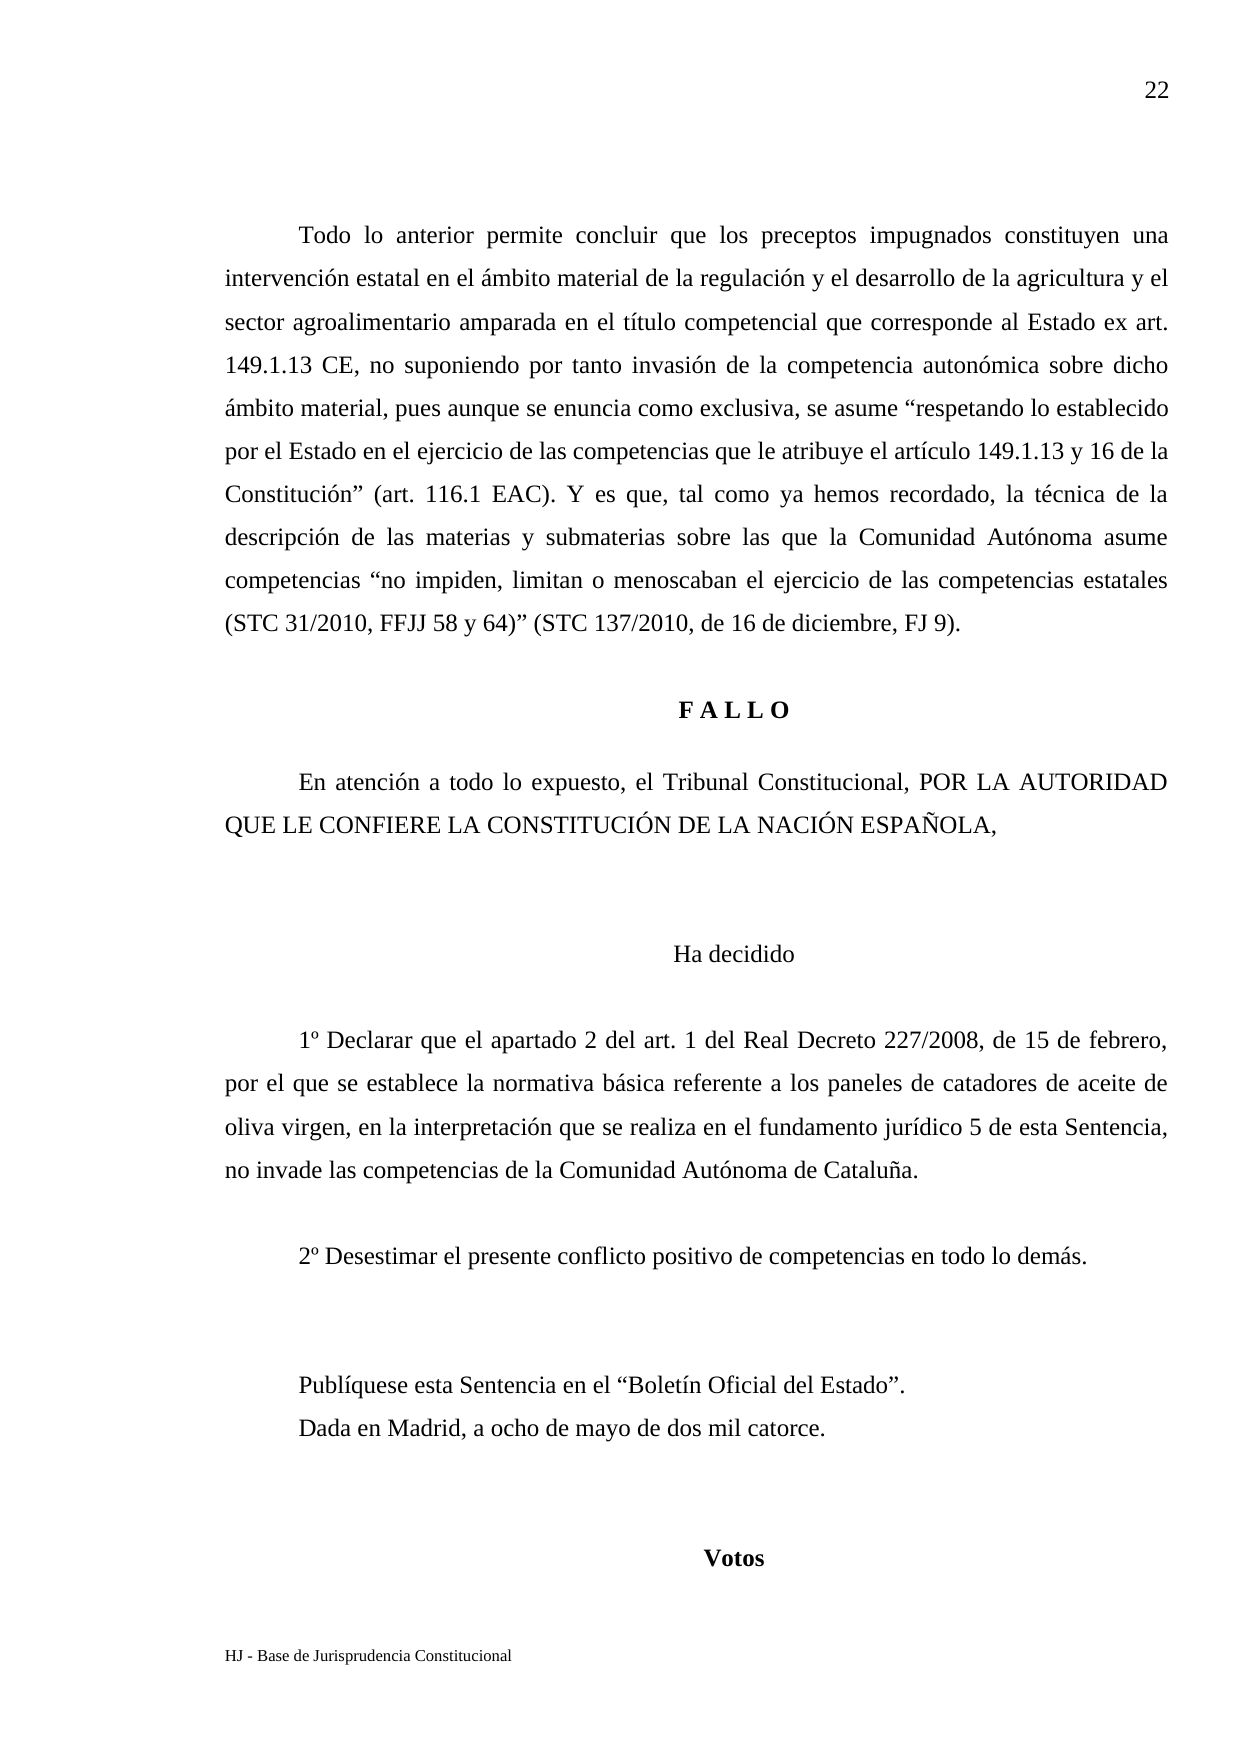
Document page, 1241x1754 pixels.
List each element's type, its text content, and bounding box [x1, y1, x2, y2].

text Publíquese esta Sentencia en el “Boletín Oficial del Estado”. [224, 1370, 1169, 1399]
subtitle F A L L O [224, 695, 1169, 723]
subtitle Votos [224, 1543, 1169, 1572]
text Dada en Madrid, a ocho de mayo de dos mil catorce. [224, 1413, 1169, 1442]
text En atención a todo lo expuesto, el Tribunal Constitucional, POR LA AUTORIDAD QUE LE CONFIERE LA CONSTITUCIÓN DE LA NACIÓN ESPAÑOLA, [224, 767, 1169, 838]
text Todo lo anterior permite concluir que los preceptos impugnados constituyen una intervención estatal en el ámbito material de la regulación y el desarrollo de la agricultura y el sector agroalimentario amparada en el título competencial que corresponde al Estado ex art. 149.1.13 CE, no suponiendo por tanto invasión de la competencia autonómica sobre dicho ámbito material, pues aunque se enuncia como exclusiva, se asume “respetando lo establecido por el Estado en el ejercicio de las competencias que le atribuye el artículo 149.1.13 y 16 de la Constitución” (art. 116.1 EAC). Y es que, tal como ya hemos recordado, la técnica de la descripción de las materias y submaterias sobre las que la Comunidad Autónoma asume competencias “no impiden, limitan o menoscaban el ejercicio de las competencias estatales (STC 31/2010, FFJJ 58 y 64)” (STC 137/2010, de 16 de diciembre, FJ 9). [224, 220, 1169, 637]
text 2º Desestimar el presente conflicto positivo de competencias en todo lo demás. [224, 1241, 1169, 1270]
text Ha decidido [224, 939, 1169, 968]
text 1º Declarar que el apartado 2 del art. 1 del Real Decreto 227/2008, de 15 de febrero, por el que se establece la normativa básica referente a los paneles de catadores de aceite de oliva virgen, en la interpretación que se realiza en el fundamento jurídico 5 de esta Sentencia, no invade las competencias de la Comunidad Autónoma de Cataluña. [224, 1025, 1169, 1183]
